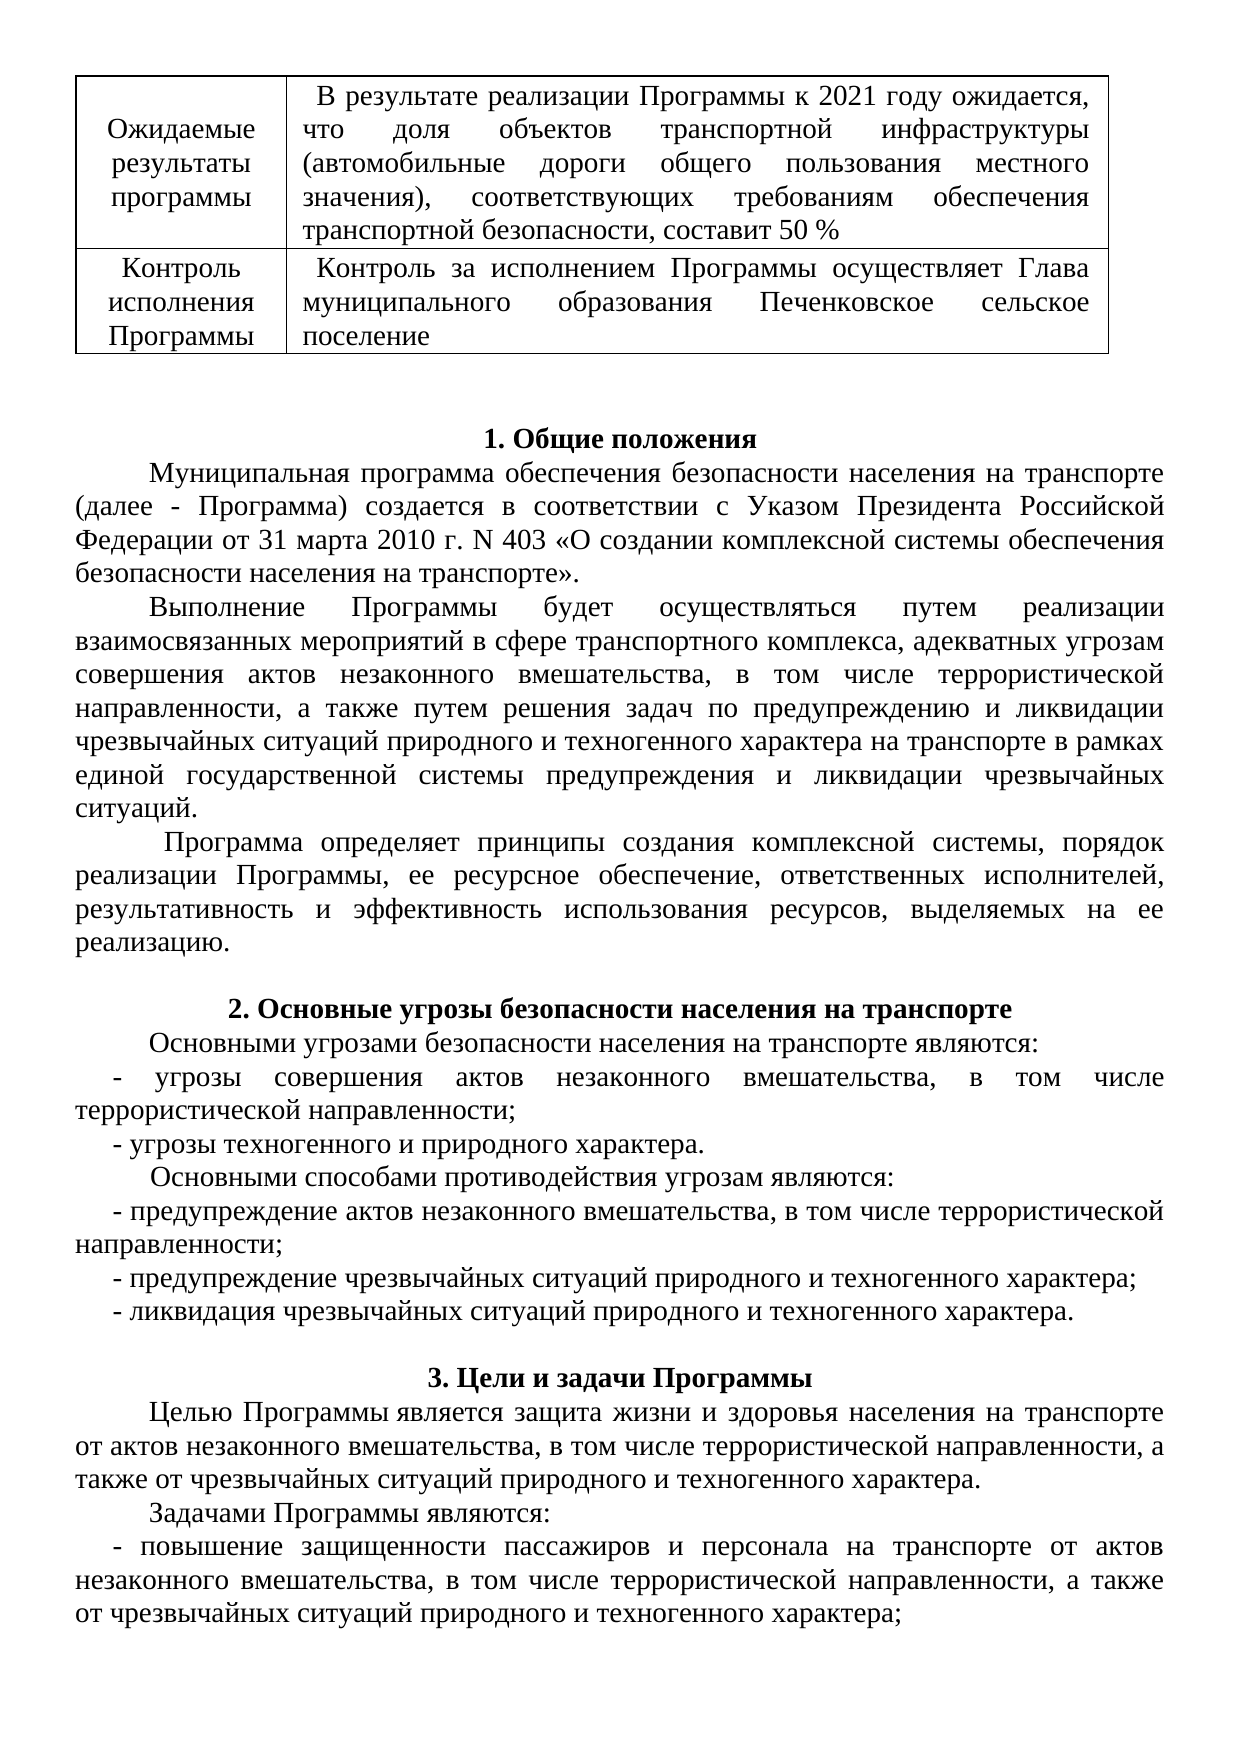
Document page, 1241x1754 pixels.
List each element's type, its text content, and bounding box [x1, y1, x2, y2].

text - предупреждение актов незаконного вмешательства, в том числе террористической направленности; [75, 1193, 1165, 1260]
text Задачами Программы являются: [75, 1495, 1165, 1528]
table_cell В результате реализации Программы к 2021 году ожидается, что доля объектов транспортной инфраструктуры (автомобильные дороги общего пользования местного значения), соответствующих требованиям обеспечения транспортной безопасности, составит 50 % [287, 77, 1108, 247]
table_cell Контроль за исполнением Программы осуществляет Глава муниципального образования Печенковское сельское поселение [287, 249, 1108, 353]
text Основными угрозами безопасности населения на транспорте являются: [75, 1025, 1165, 1059]
text - угрозы техногенного и природного характера. [75, 1126, 1165, 1159]
text - ликвидация чрезвычайных ситуаций природного и техногенного характера. [75, 1293, 1165, 1327]
table_cell Контроль исполнения Программы [77, 249, 286, 353]
text Целью Программы является защита жизни и здоровья населения на транспорте от актов незаконного вмешательства, в том числе террористической направленности, а также от чрезвычайных ситуаций природного и техногенного характера. [75, 1394, 1165, 1495]
text Программа определяет принципы создания комплексной системы, порядок реализации Программы, ее ресурсное обеспечение, ответственных исполнителей, результативность и эффективность использования ресурсов, выделяемых на ее реализацию. [75, 824, 1165, 958]
text - угрозы совершения актов незаконного вмешательства, в том числе террористической направленности; [75, 1059, 1165, 1126]
table_cell Ожидаемые результаты программы [77, 77, 286, 247]
text Основными способами противодействия угрозам являются: [75, 1159, 1165, 1193]
text 3. Цели и задачи Программы [75, 1361, 1165, 1394]
text - предупреждение чрезвычайных ситуаций природного и техногенного характера; [75, 1260, 1165, 1293]
text 1. Общие положения [75, 421, 1165, 455]
text 2. Основные угрозы безопасности населения на транспорте [75, 992, 1165, 1025]
text Выполнение Программы будет осуществляться путем реализации взаимосвязанных мероприятий в сфере транспортного комплекса, адекватных угрозам совершения актов незаконного вмешательства, в том числе террористической направленности, а также путем решения задач по предупреждению и ликвидации чрезвычайных ситуаций природного и техногенного характера на транспорте в рамках единой государственной системы предупреждения и ликвидации чрезвычайных ситуаций. [75, 589, 1165, 824]
text Муниципальная программа обеспечения безопасности населения на транспорте (далее - Программа) создается в соответствии с Указом Президента Российской Федерации от 31 марта . N 403 «О создании комплексной системы обеспечения безопасности населения на транспорте». [75, 455, 1165, 589]
text - повышение защищенности пассажиров и персонала на транспорте от актов незаконного вмешательства, в том числе террористической направленности, а также от чрезвычайных ситуаций природного и техногенного характера; [75, 1528, 1165, 1629]
